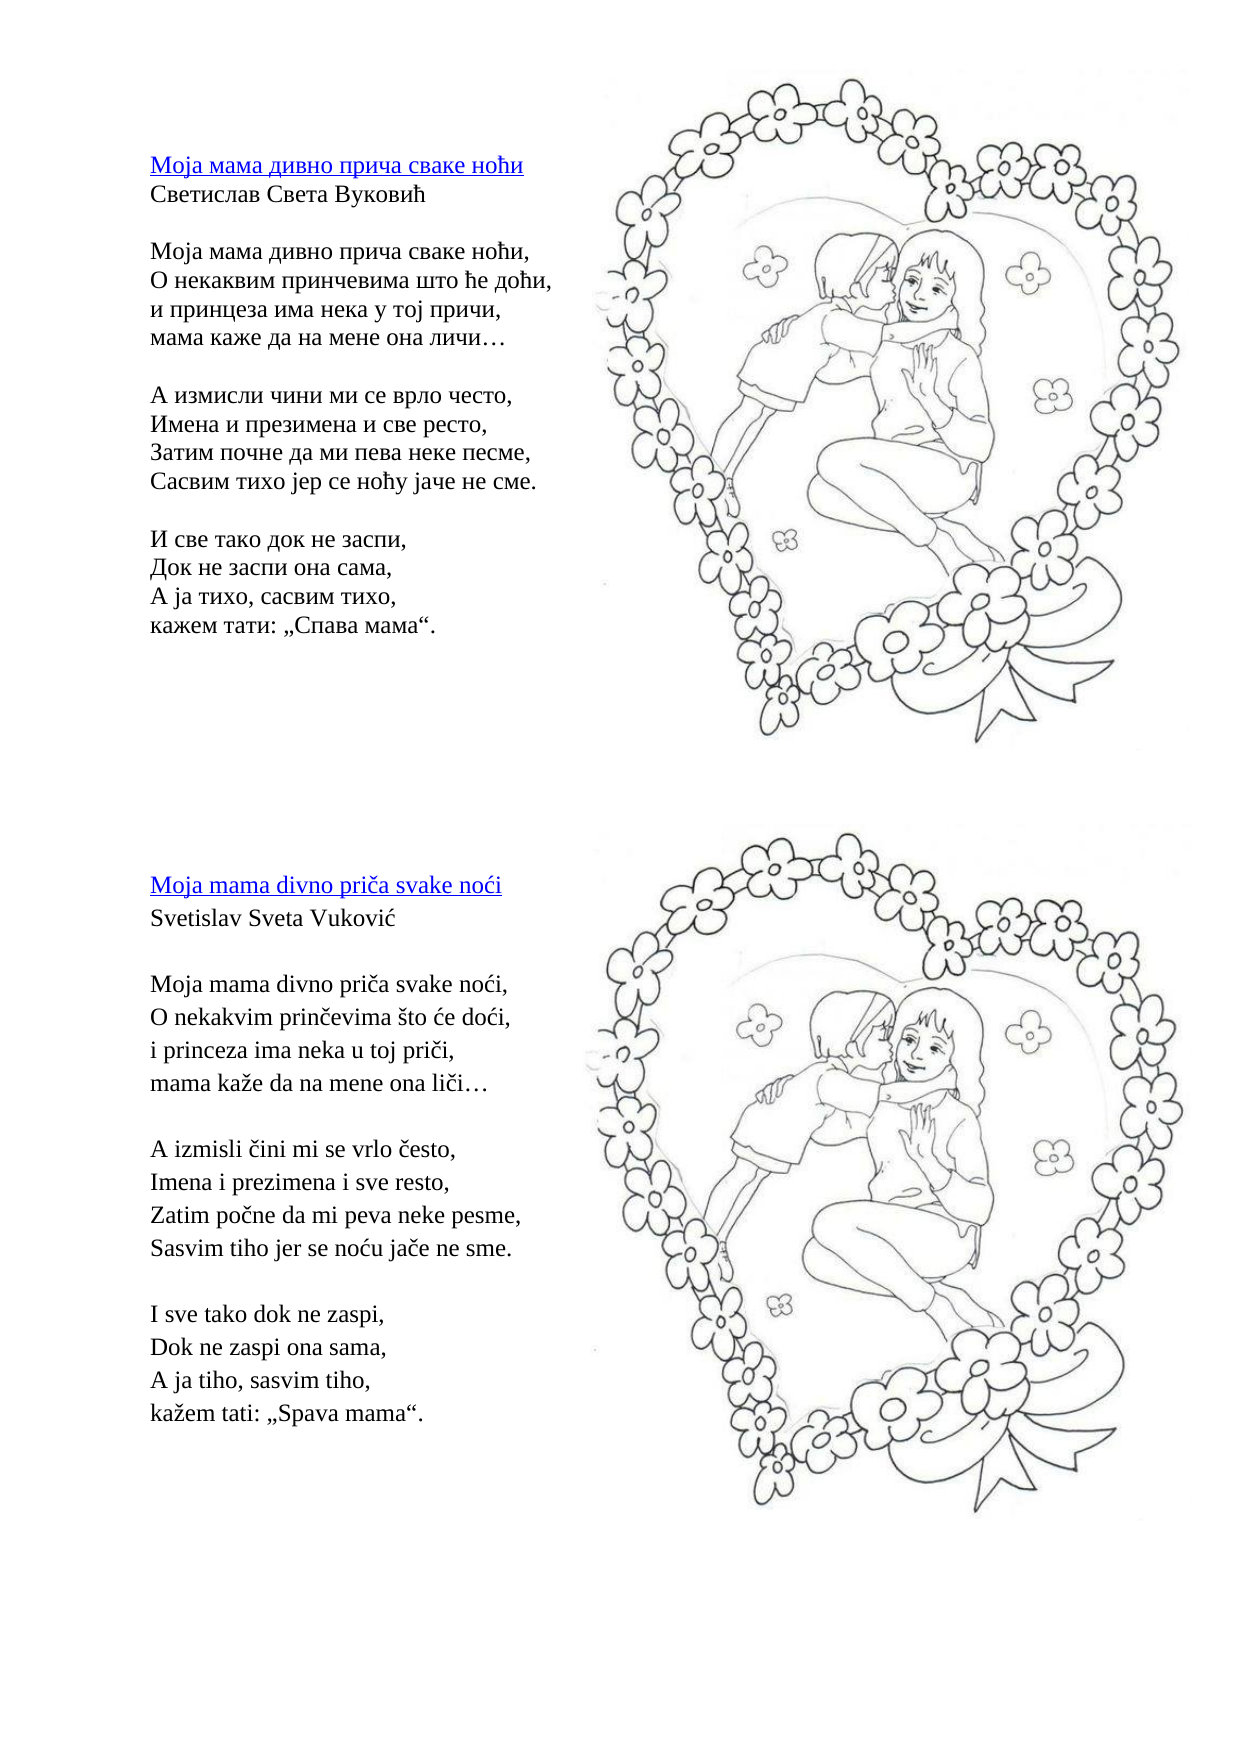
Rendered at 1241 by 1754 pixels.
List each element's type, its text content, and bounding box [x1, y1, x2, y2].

text A izmisli čini mi se vrlo često, [150, 1134, 582, 1163]
text A ja tiho, sasvim tiho, [150, 1365, 582, 1394]
text Svetislav Sveta Vuković [150, 903, 582, 932]
text Moja mama divno priča svake noći [150, 870, 582, 899]
picture [582, 824, 1192, 1521]
text Моја мама дивно прича сваке ноћи, О некаквим принчевима што ће доћи, и принцеза има нека у тој причи, мама каже да на мене она личи… [150, 236, 583, 351]
picture [592, 69, 1189, 750]
text И све тако док не заспи, Док не заспи она сама, А ја тихо, сасвим тихо, кажем тати: „Спава мама“. [150, 524, 583, 639]
text А измисли чини ми се врло често, Имена и презимена и све ресто, Затим почне да ми пева неке песме, Сасвим тихо јер се ноћу јаче не сме. [150, 380, 583, 495]
text Zatim počne da mi peva neke pesme, [150, 1200, 582, 1229]
text mama kaže da na mene ona liči… [150, 1068, 582, 1097]
text Моја мама дивно прича сваке ноћи [150, 150, 583, 179]
text kažem tati: „Spava mama“. [150, 1398, 582, 1427]
text Dok ne zaspi ona sama, [150, 1332, 582, 1361]
text Светислав Света Вуковић [150, 179, 583, 207]
text Moja mama divno priča svake noći, [150, 969, 582, 998]
text I sve tako dok ne zaspi, [150, 1299, 582, 1328]
text Sasvim tiho jer se noću jače ne sme. [150, 1233, 582, 1262]
text Imena i prezimena i sve resto, [150, 1167, 582, 1196]
text i princeza ima neka u toj priči, [150, 1035, 582, 1064]
text O nekakvim prinčevima što će doći, [150, 1002, 582, 1031]
